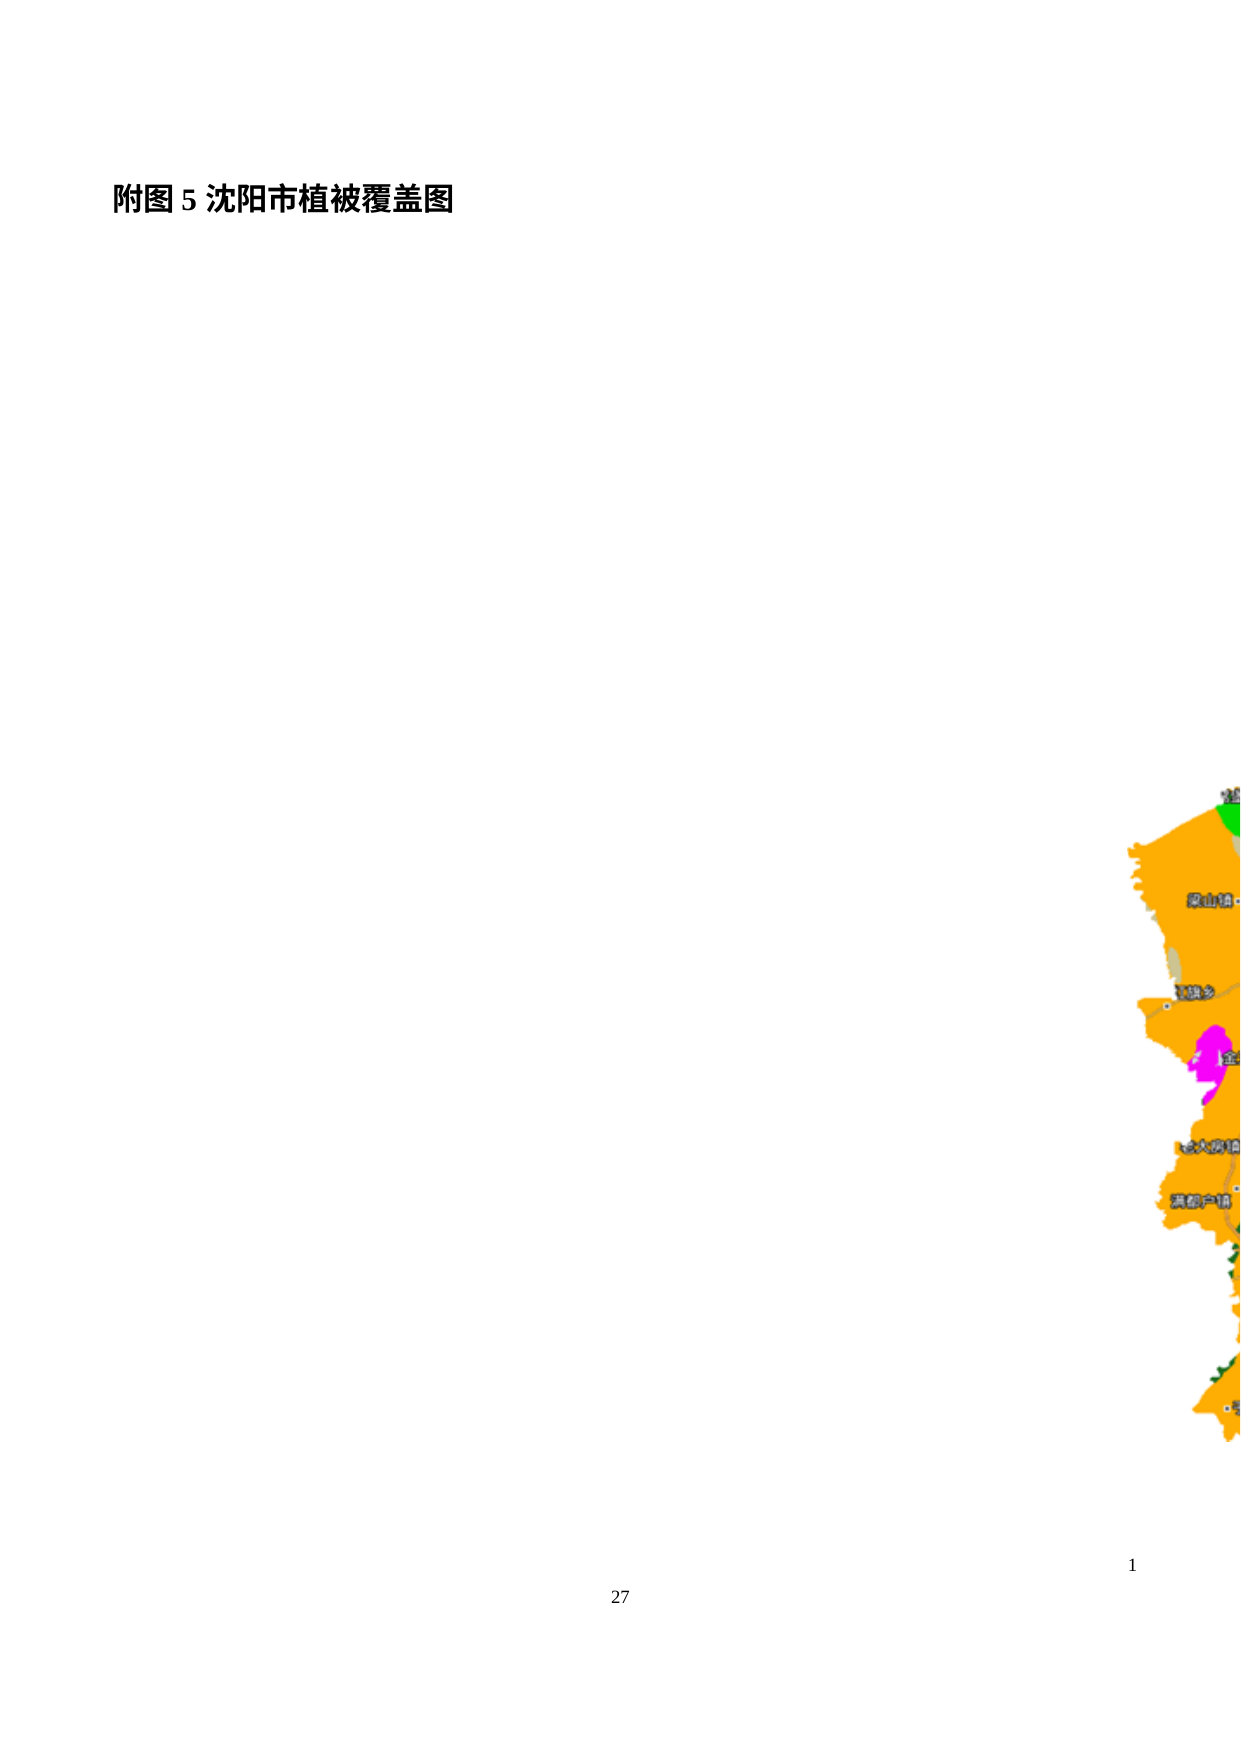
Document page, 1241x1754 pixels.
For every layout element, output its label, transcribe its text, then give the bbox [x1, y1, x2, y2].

subtitle 附图5 沈阳市植被覆盖图 [112, 157, 1128, 237]
picture [1127, 271, 1241, 1442]
